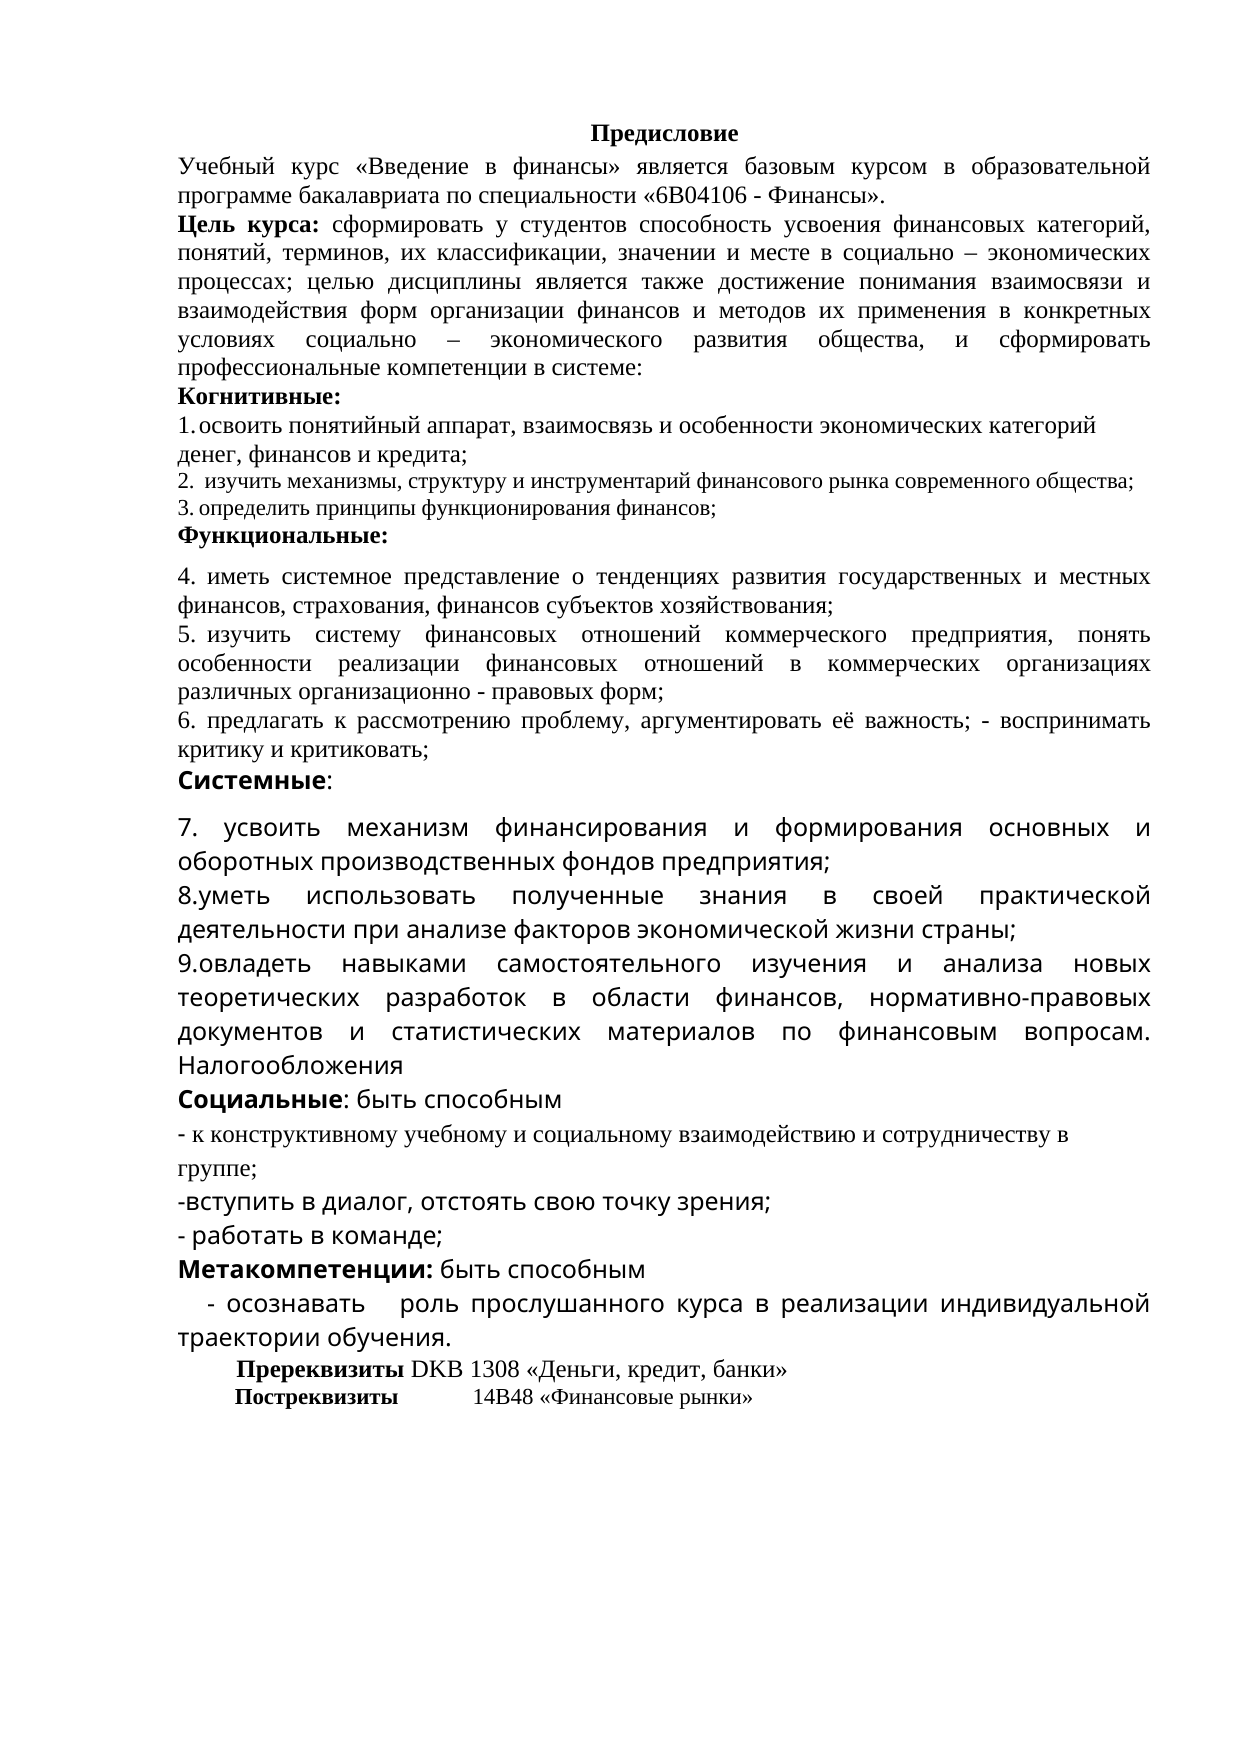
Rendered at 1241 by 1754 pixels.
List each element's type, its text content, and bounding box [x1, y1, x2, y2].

list изучить механизмы, структуру и инструментарий финансового рынка современного общества; [177, 467, 1152, 494]
text - к конструктивному учебному и социальному взаимодействию и сотрудничеству в группе; [177, 1116, 1152, 1184]
list Пререквизиты DKB 1308 «Деньги, кредит, банки» [177, 1354, 1152, 1383]
list изучить систему финансовых отношений коммерческого предприятия, понять особенности реализации финансовых отношений в коммерческих организациях различных организационно - правовых форм; [177, 619, 1152, 705]
text Социальные: быть способным [177, 1082, 1152, 1116]
list освоить понятийный аппарат, взаимосвязь и особенности экономических категорий денег, финансов и кредита; [177, 410, 1152, 467]
text -вступить в диалог, отстоять свою точку зрения; [177, 1184, 1152, 1218]
list предлагать к рассмотрению проблему, аргументировать её важность; - воспринимать критику и критиковать; [177, 705, 1152, 763]
list иметь системное представление о тенденциях развития государственных и местных финансов, страхования, финансов субъектов хозяйствования; [177, 561, 1152, 619]
text 7. усвоить механизм финансирования и формирования основных и оборотных производственных фондов предприятия; [177, 809, 1152, 877]
text Системные: [177, 763, 1152, 797]
text Функциональные: [177, 520, 1152, 549]
text Предисловие [177, 118, 1152, 147]
text Учебный курс «Введение в финансы» является базовым курсом в образовательной программе бакалавриата по специальности «6В04106 - Финансы». [177, 151, 1152, 209]
text 9.овладеть навыками самостоятельного изучения и анализа новых теоретических разработок в области финансов, нормативно-правовых документов и статистических материалов по финансовым вопросам. Налогообложения [177, 945, 1152, 1082]
text Цель курса: сформировать у студентов способность усвоения финансовых категорий, понятий, терминов, их классификации, значении и месте в социально – экономических процессах; целью дисциплины является также достижение понимания взаимосвязи и взаимодействия форм организации финансов и методов их применения в конкретных условиях социально – экономического развития общества, и сформировать профессиональные компетенции в системе: [177, 209, 1152, 381]
text Когнитивные: [177, 381, 1152, 410]
text - осознавать роль прослушанного курса в реализации индивидуальной траектории обучения. [177, 1286, 1152, 1354]
text 8.уметь использовать полученные знания в своей практической деятельности при анализе факторов экономической жизни страны; [177, 877, 1152, 945]
text Постреквизиты 14В48 «Финансовые рынки» [177, 1383, 1152, 1409]
text - работать в команде; [177, 1218, 1152, 1252]
list определить принципы функционирования финансов; [177, 494, 1152, 520]
text Метакомпетенции: быть способным [177, 1252, 1152, 1286]
